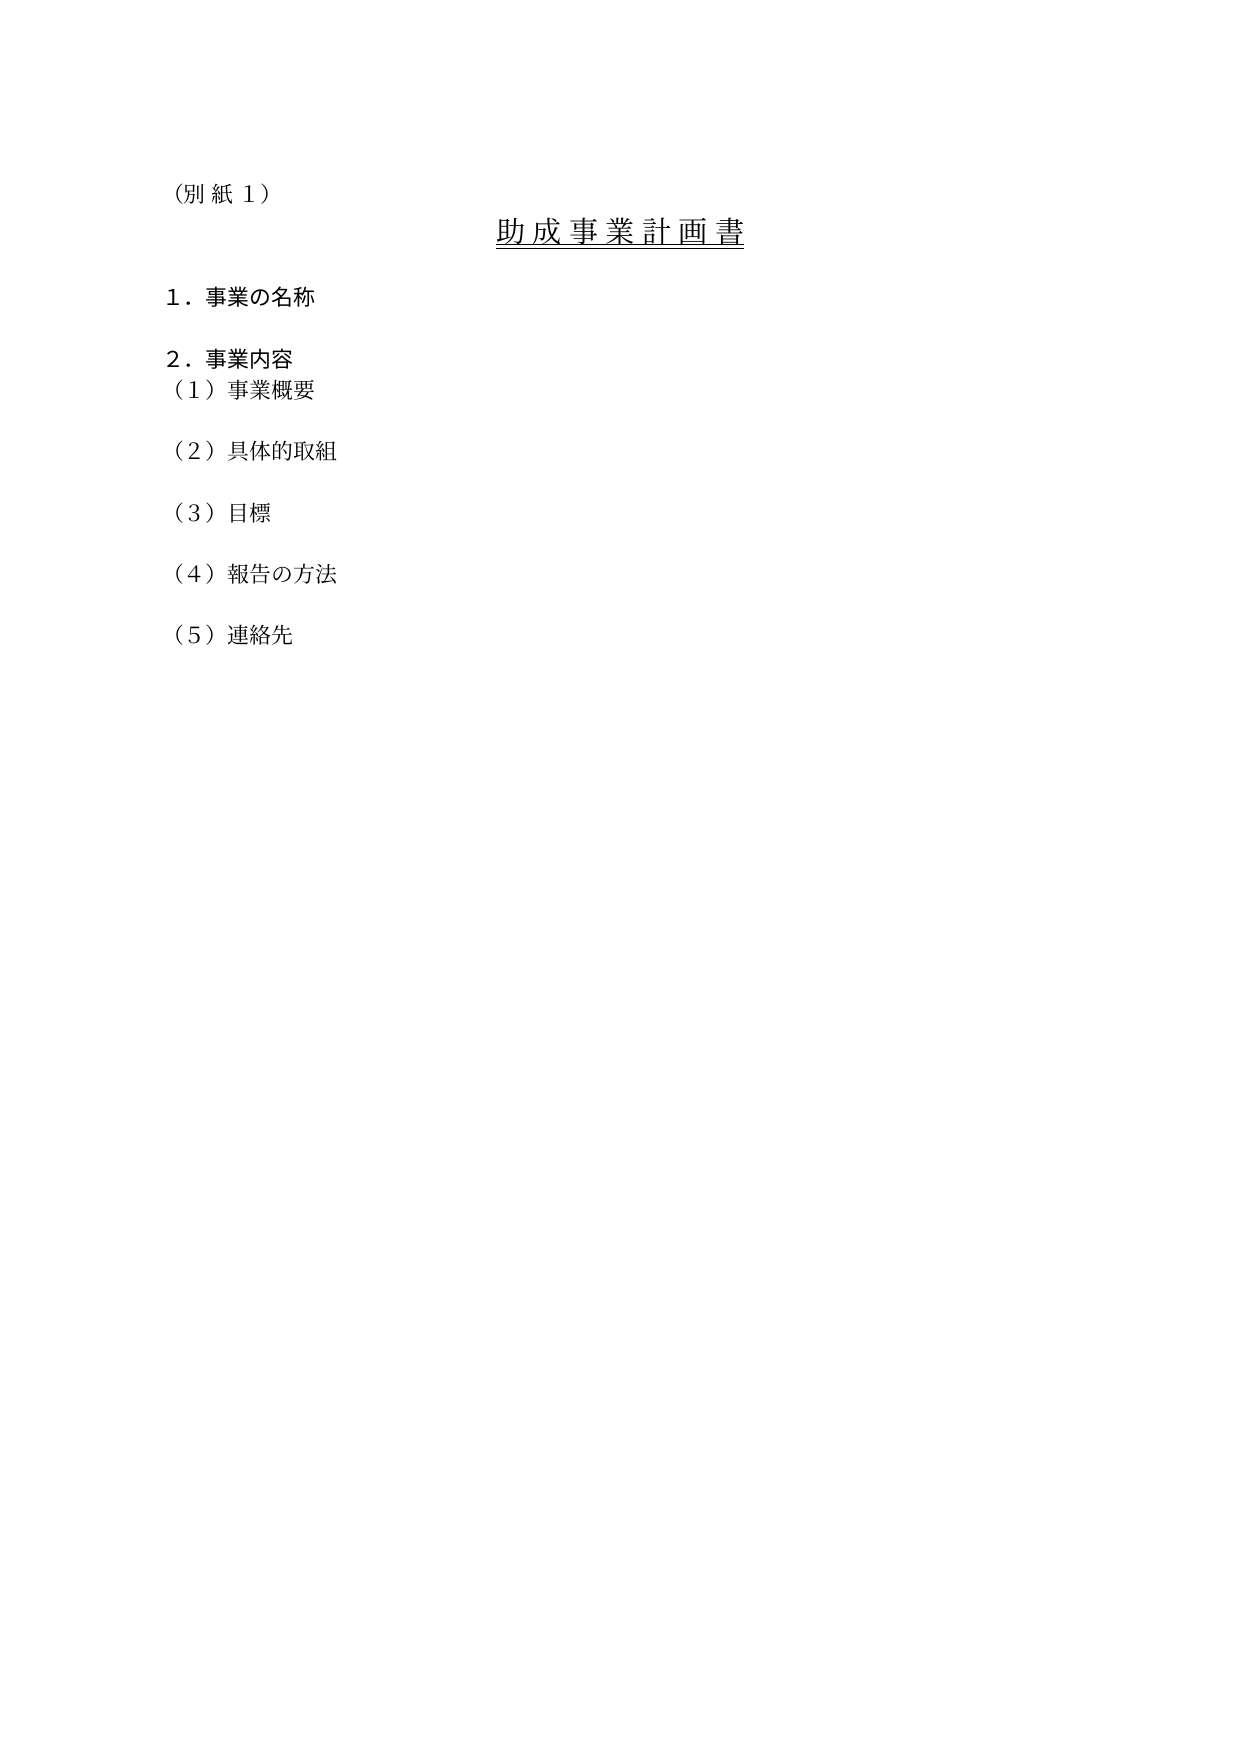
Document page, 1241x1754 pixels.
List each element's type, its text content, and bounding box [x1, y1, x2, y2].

text （別 紙 １） [162, 177, 1078, 208]
text （４）報告の方法 [162, 557, 1078, 588]
text （１）事業概要 [162, 373, 1078, 405]
text （２）具体的取組 [162, 434, 1078, 466]
text （５）連絡先 [162, 618, 1078, 650]
text （３）目標 [162, 496, 1078, 527]
text 助成事業計画書 [162, 208, 1078, 250]
text ２．事業内容 [162, 342, 1078, 373]
text １．事業の名称 [162, 280, 1078, 312]
